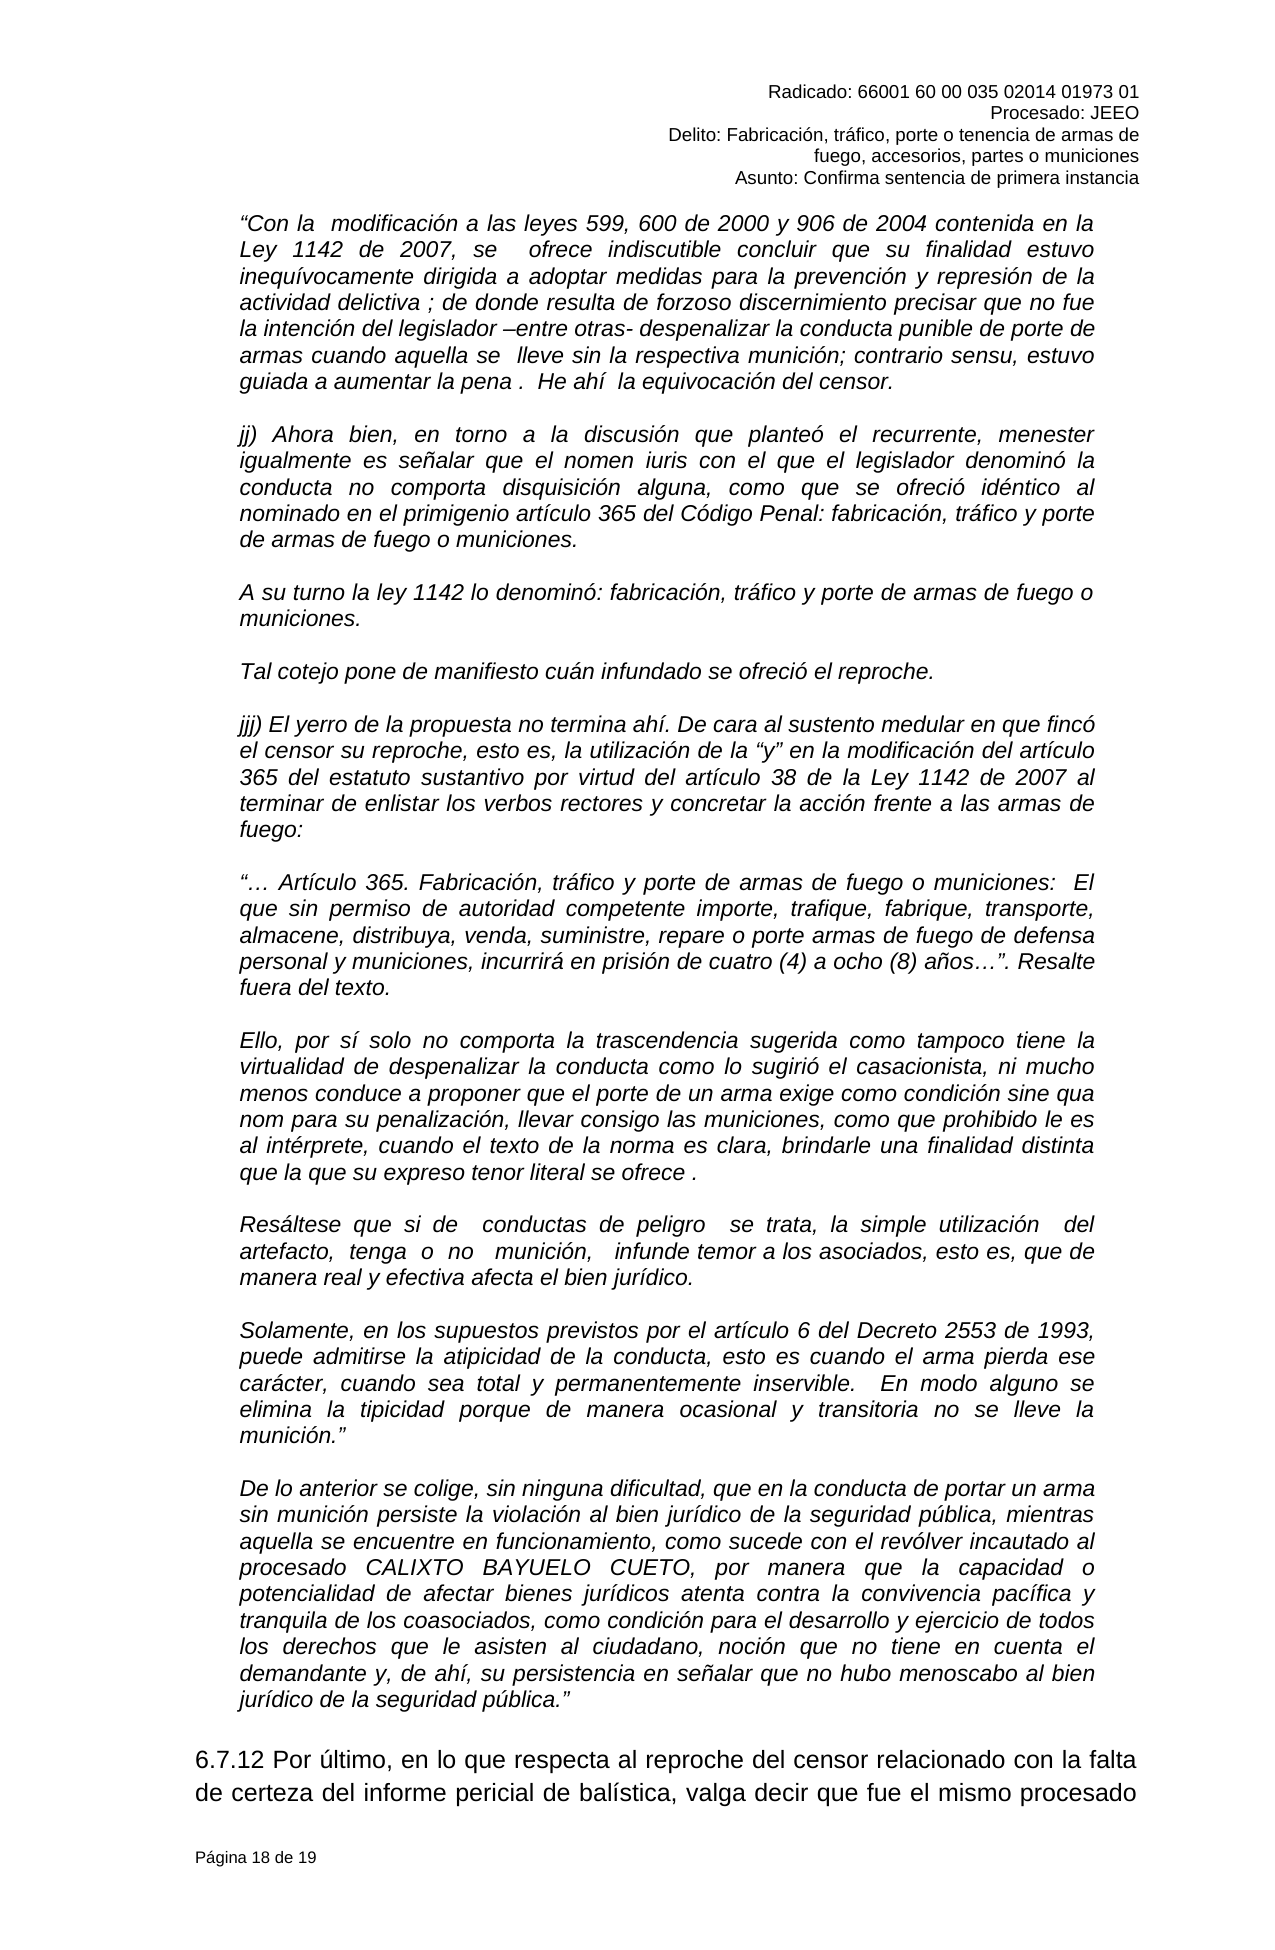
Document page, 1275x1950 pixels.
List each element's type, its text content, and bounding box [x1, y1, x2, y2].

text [195, 1745, 1139, 1807]
text Ello, por sí solo no comporta la trascendencia sugerida como tampoco tiene la virtualidad de despenalizar la conducta como lo sugirió el casacionista, ni mucho menos conduce a proponer que el porte de un arma exige como condición sine qua nom para su penalización, llevar consigo las municiones, como que prohibido le es al intérprete, cuando el texto de la norma es clara, brindarle una finalidad distinta que la que su expreso tenor literal se ofrece . [239, 1027, 1095, 1185]
text A su turno la ley 1142 lo denominó: fabricación, tráfico y porte de armas de fuego o municiones. [239, 579, 1095, 632]
text Resáltese que si de conductas de peligro se trata, la simple utilización del artefacto, tenga o no munición, infunde temor a los asociados, esto es, que de manera real y efectiva afecta el bien jurídico. [239, 1211, 1095, 1291]
text “… Artículo 365. Fabricación, tráfico y porte de armas de fuego o municiones: El que sin permiso de autoridad competente importe, trafique, fabrique, transporte, almacene, distribuya, venda, suministre, repare o porte armas de fuego de defensa personal y municiones, incurrirá en prisión de cuatro (4) a ocho (8) años…”. Resalte fuera del texto. [239, 869, 1095, 1001]
text “Con la modificación a las leyes 599, 600 de 2000 y 906 de 2004 contenida en la Ley 1142 de 2007, se ofrece indiscutible concluir que su finalidad estuvo inequívocamente dirigida a adoptar medidas para la prevención y represión de la actividad delictiva ; de donde resulta de forzoso discernimiento precisar que no fue la intención del legislador –entre otras- despenalizar la conducta punible de porte de armas cuando aquella se lleve sin la respectiva munición; contrario sensu, estuvo guiada a aumentar la pena . He ahí la equivocación del censor. [239, 210, 1095, 394]
text Tal cotejo pone de manifiesto cuán infundado se ofreció el reproche. [239, 658, 1095, 684]
text Solamente, en los supuestos previstos por el artículo 6 del Decreto 2553 de 1993, puede admitirse la atipicidad de la conducta, esto es cuando el arma pierda ese carácter, cuando sea total y permanentemente inservible. En modo alguno se elimina la tipicidad porque de manera ocasional y transitoria no se lleve la munición.” [239, 1317, 1095, 1449]
text jjj) El yerro de la propuesta no termina ahí. De cara al sustento medular en que fincó el censor su reproche, esto es, la utilización de la “y” en la modificación del artículo 365 del estatuto sustantivo por virtud del artículo 38 de la Ley 1142 de 2007 al terminar de enlistar los verbos rectores y concretar la acción frente a las armas de fuego: [239, 711, 1095, 842]
text jj) Ahora bien, en torno a la discusión que planteó el recurrente, menester igualmente es señalar que el nomen iuris con el que el legislador denominó la conducta no comporta disquisición alguna, como que se ofreció idéntico al nominado en el primigenio artículo 365 del Código Penal: fabricación, tráfico y porte de armas de fuego o municiones. [239, 421, 1095, 553]
text De lo anterior se colige, sin ninguna dificultad, que en la conducta de portar un arma sin munición persiste la violación al bien jurídico de la seguridad pública, mientras aquella se encuentre en funcionamiento, como sucede con el revólver incautado al procesado CALIXTO BAYUELO CUETO, por manera que la capacidad o potencialidad de afectar bienes jurídicos atenta contra la convivencia pacífica y tranquila de los coasociados, como condición para el desarrollo y ejercicio de todos los derechos que le asisten al ciudadano, noción que no tiene en cuenta el demandante y, de ahí, su persistencia en señalar que no hubo menoscabo al bien jurídico de la seguridad pública.” [239, 1475, 1095, 1712]
